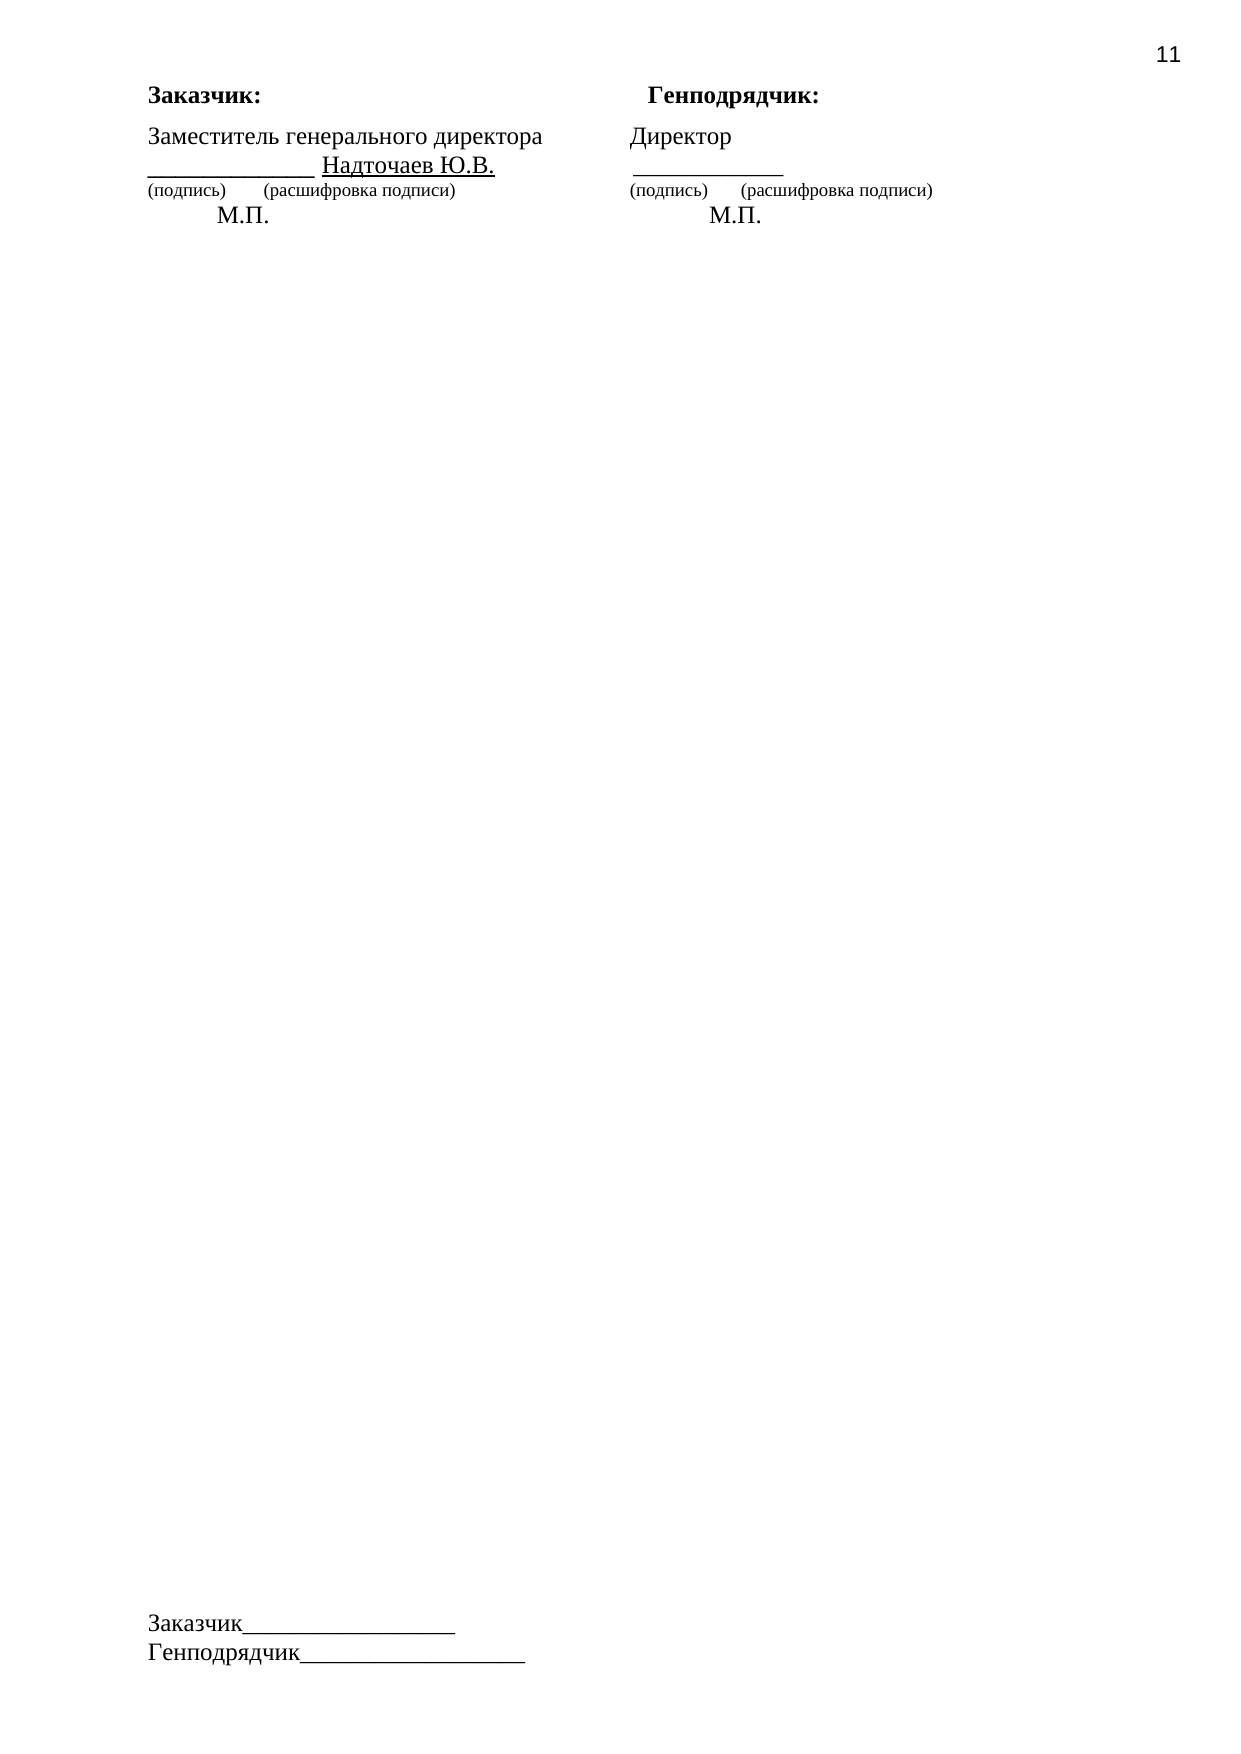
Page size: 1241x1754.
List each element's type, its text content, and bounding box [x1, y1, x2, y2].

table_header Генподрядчик: Директор [618, 68, 1156, 150]
table_header Заказчик: Заместитель генерального директора [136, 68, 618, 150]
table_cell (подпись) (расшифровка подписи) [618, 179, 1156, 201]
table_cell (подпись) (расшифровка подписи) [136, 179, 618, 201]
table_cell ____________ Надточаев Ю.В. [136, 150, 618, 179]
table_cell М.П. [618, 201, 1156, 229]
table_cell М.П. [136, 201, 618, 229]
table_cell ____________ [618, 150, 1156, 179]
